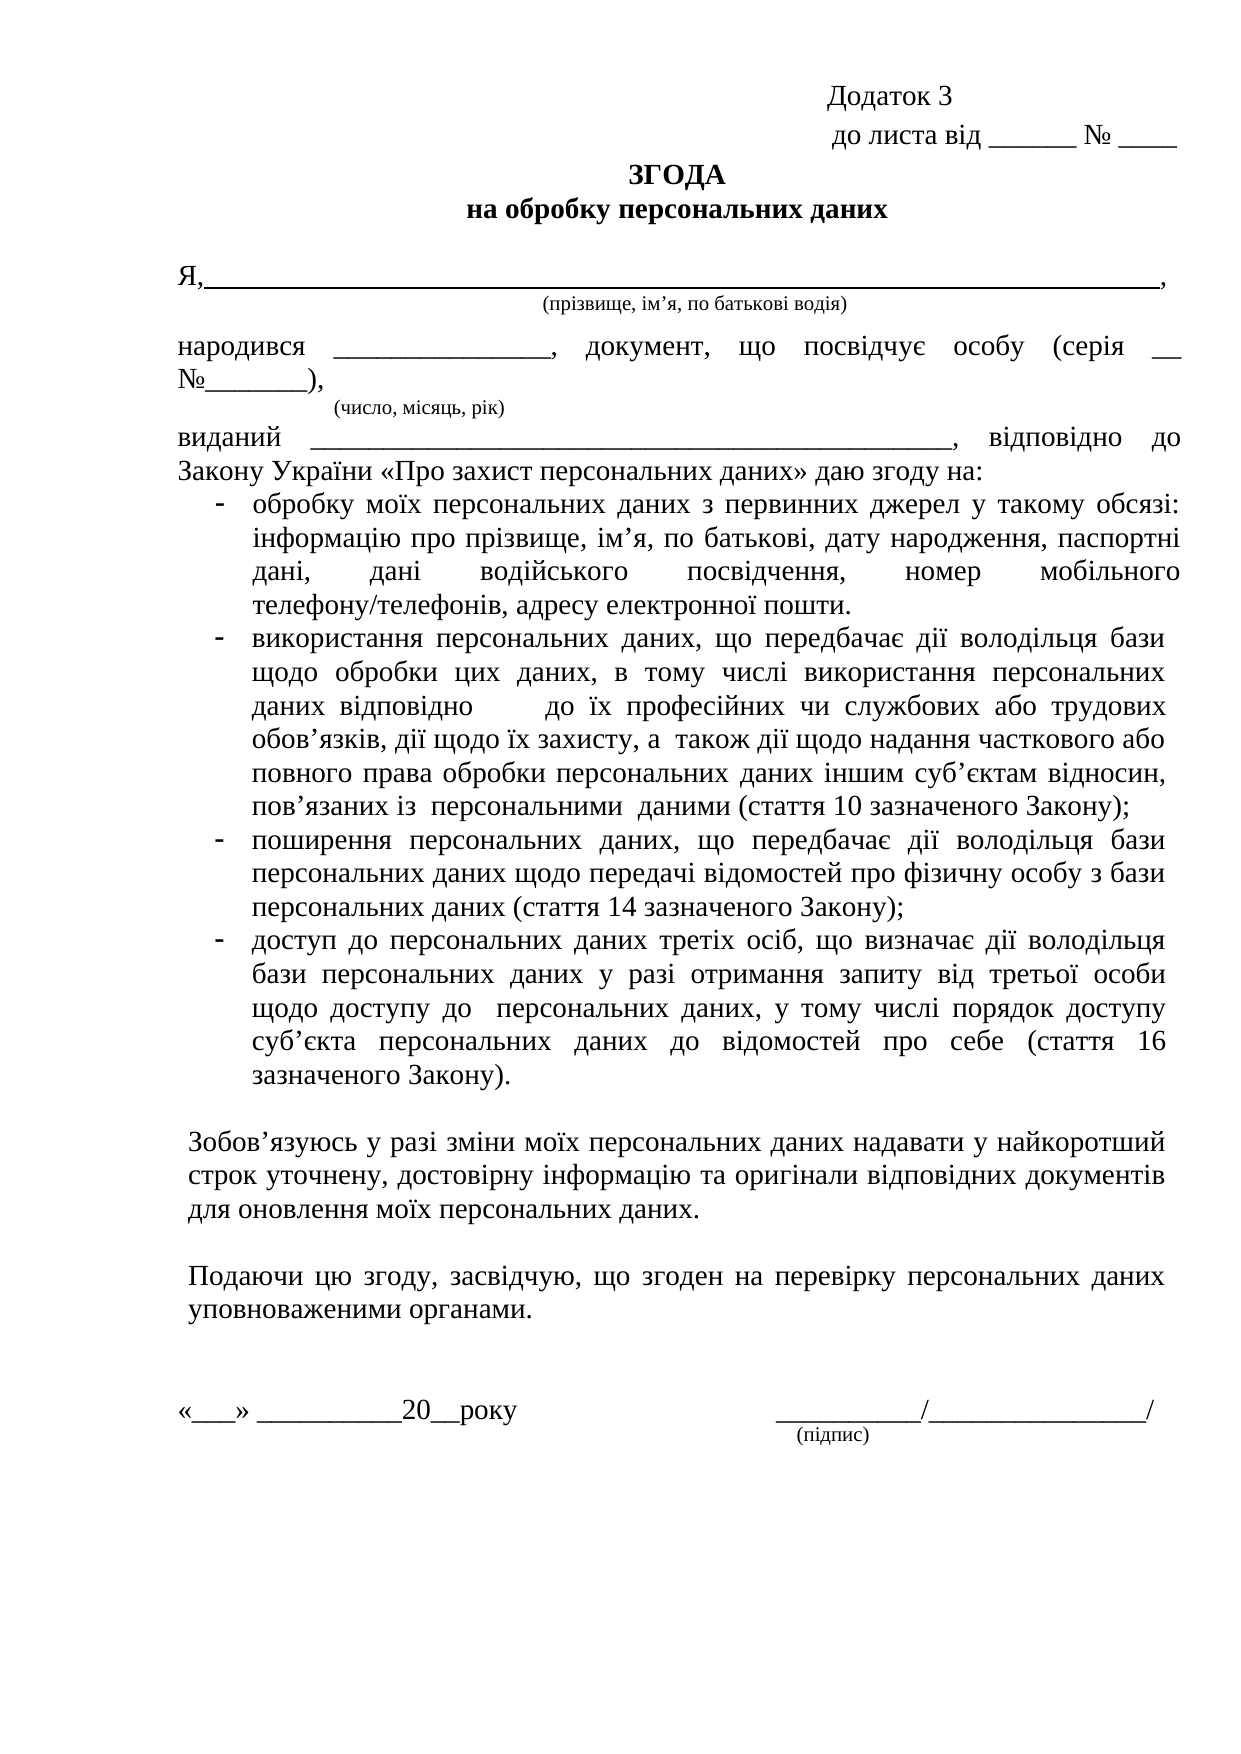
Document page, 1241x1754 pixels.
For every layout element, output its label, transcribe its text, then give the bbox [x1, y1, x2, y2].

text (число, місяць, рік) [177, 395, 1181, 419]
list використання персональних даних, що передбачає дії володільця бази щодо обробки цих даних, в тому числі використання персональних даних відповідно до їх професійних чи службових або трудових обов’язків, дії щодо їх захисту, а також дії щодо надання часткового або повного права обробки персональних даних іншим суб’єктам відносин, пов’язаних із персональними даними (стаття 10 зазначеного Закону); [214, 620, 1166, 822]
list обробку моїх персональних даних з первинних джерел у такому обсязі: інформацію про прізвище, ім’я, по батькові, дату народження, паспортні дані, дані водійського посвідчення, номер мобільного телефону/телефонів, адресу електронної пошти. [215, 486, 1181, 620]
text (прізвище, ім’я, по батькові водія) [542, 291, 883, 315]
list доступ до персональних даних третіх осіб, що визначає дії володільця бази персональних даних у разі отримання запиту від третьої особи щодо доступу до персональних даних, у тому числі порядок доступу суб’єкта персональних даних до відомостей про себе (стаття 16 зазначеного Закону). [214, 922, 1166, 1090]
text виданий ____________________________________________, відповідно до Закону України «Про захист персональних даних» даю згоду на: [177, 419, 1181, 486]
text «___» __________20__року __________/_______________/ [177, 1392, 1181, 1426]
text (підпис) [542, 1426, 884, 1445]
text народився _______________, документ, що посвідчує особу (серія __ №_______), [177, 328, 1181, 395]
text Подаючи цю згоду, засвідчую, що згоден на перевірку персональних даних уповноваженими органами. [188, 1258, 1166, 1325]
text на обробку персональних даних [177, 191, 1177, 225]
text ЗГОДА [177, 158, 1177, 191]
text до листа від ______ № ____ [177, 118, 1177, 151]
list поширення персональних даних, що передбачає дії володільця бази персональних даних щодо передачі відомостей про фізичну особу з бази персональних даних (стаття 14 зазначеного Закону); [214, 822, 1165, 922]
text Зобов’язуюсь у разі зміни моїх персональних даних надавати у найкоротший строк уточнену, достовірну інформацію та оригінали відповідних документів для оновлення моїх персональних даних. [188, 1124, 1166, 1224]
text Додаток 3 [783, 78, 1181, 111]
text Я, , [177, 258, 1177, 291]
